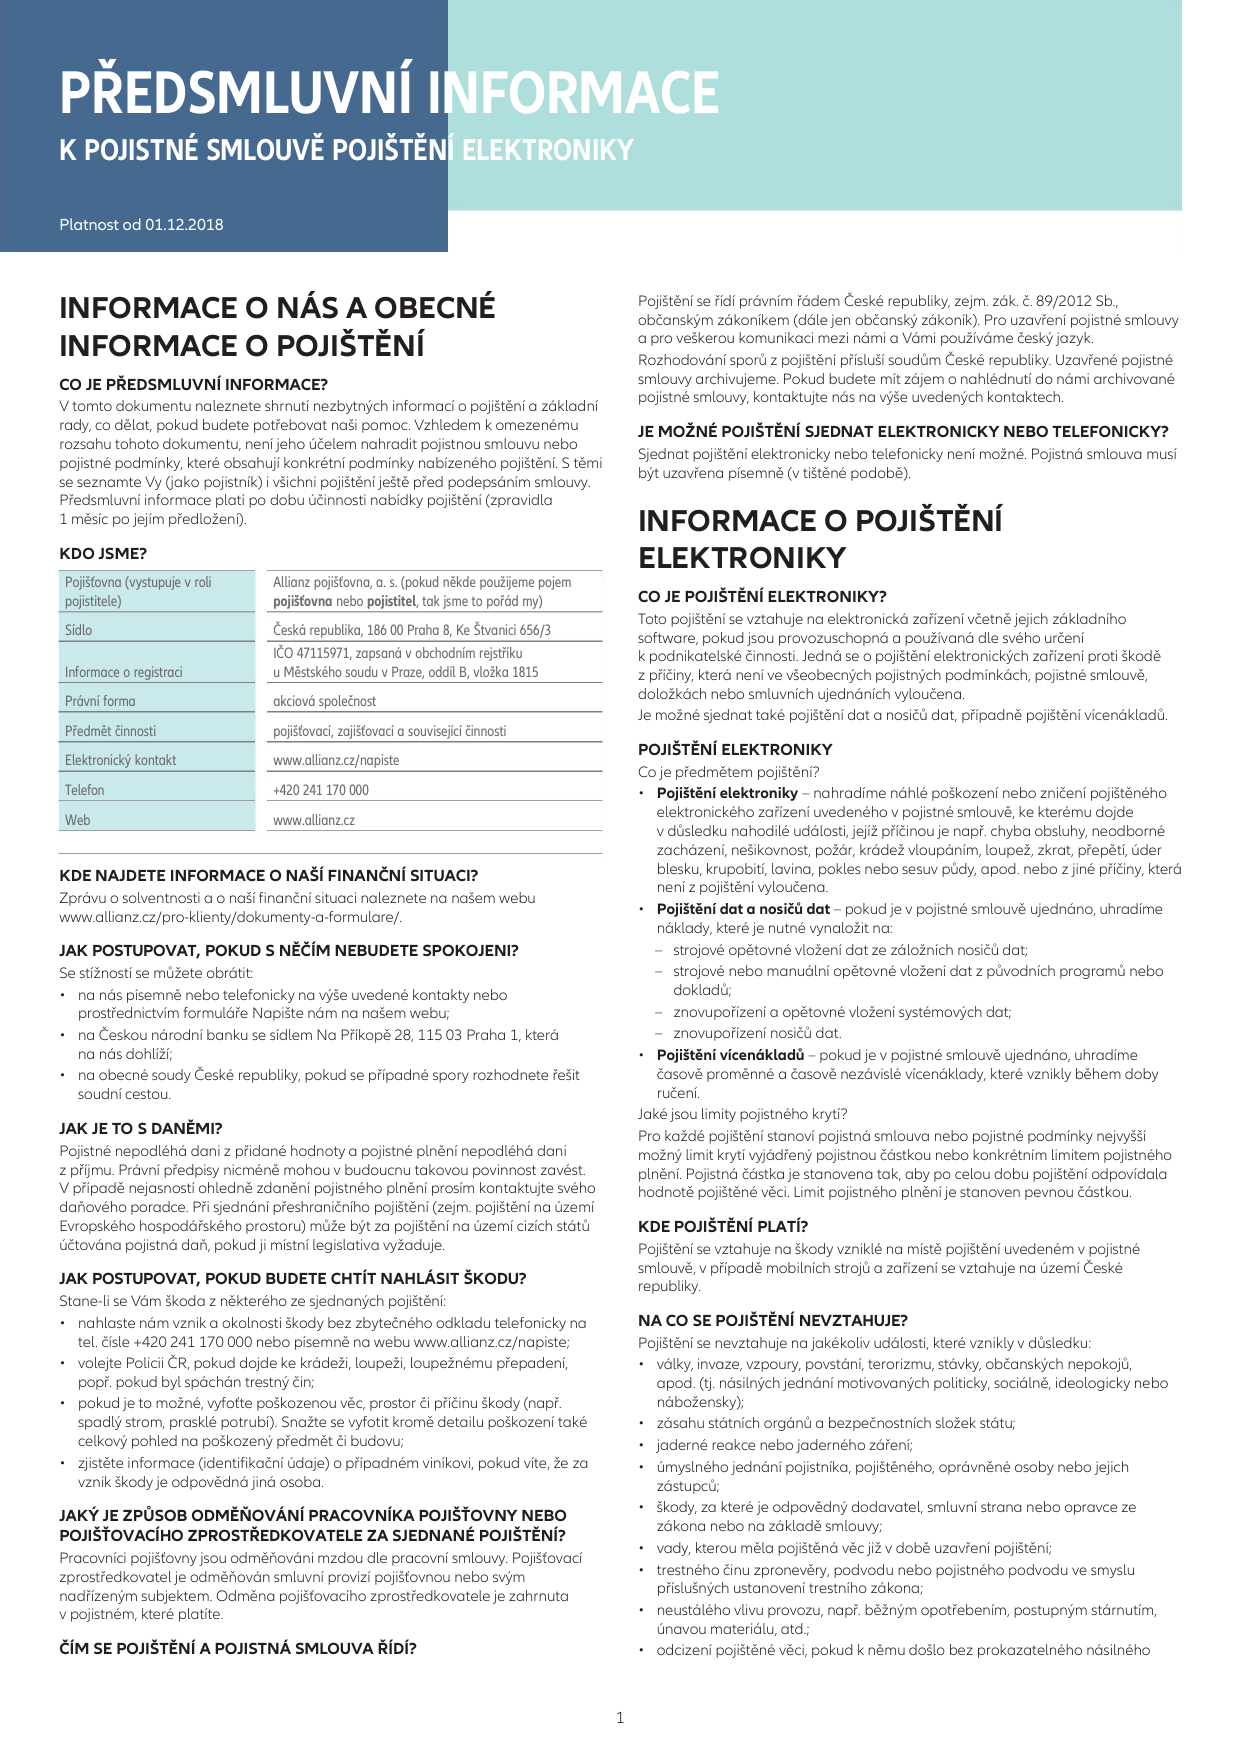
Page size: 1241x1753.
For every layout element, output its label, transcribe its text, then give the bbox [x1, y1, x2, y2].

text • [59, 1453, 89, 1472]
text příslušných ustanovení trestního zákona; [657, 1579, 1181, 1598]
text trestného činu zpronevěry, podvodu nebo pojistného podvodu ve smyslu [668, 1559, 1181, 1579]
text náklady, které je nutné vynaložit na: [657, 918, 1188, 937]
text Pracovníci pojišťovny jsou odměňováni mzdou dle pracovní smlouvy. Pojišťovací [59, 1548, 607, 1567]
text pokud je to možné, vyfoťte poškozenou věc, prostor či příčinu škody (např. [78, 1393, 612, 1413]
text republiky. [638, 1277, 1165, 1296]
text Pojištění dat a nosičů dat – pokud je v pojistné smlouvě ujednáno, uhradíme [657, 899, 1188, 918]
text • [59, 1065, 78, 1085]
text není z pojištění vyloučena. [657, 878, 1206, 897]
text Telefon [65, 780, 206, 799]
text rozsahu tohoto dokumentu, není jeho účelem nahradit pojistnou smlouvu nebo [59, 434, 627, 453]
text ČÍM SE POJIŠTĚNÍ A POJISTNÁ SMLOUVA ŘÍDÍ? [59, 1638, 441, 1659]
text odcizení pojištěné věci, pokud k němu došlo bez prokazatelného násilného [657, 1640, 1174, 1660]
text pojistné podmínky, které obsahují konkrétní podmínky nabízeného pojištění. S těmi [59, 453, 627, 472]
text Allianz pojišťovna, a. s. (pokud někde použijeme pojem [273, 572, 597, 592]
text KDE POJIŠTĚNÍ PLATÍ? [638, 1216, 833, 1237]
text se seznamte Vy (jako pojistník) i všichni pojištění ještě před podepsáním smlouvy. [59, 472, 627, 491]
text Předmět činnosti [65, 721, 206, 740]
text z příčiny, která není ve všeobecných pojistných podmínkách, pojistné smlouvě, [638, 666, 1185, 684]
text • [638, 1538, 668, 1557]
text účtována pojistná daň, pokud ji místní legislativa vyžaduje. [59, 1235, 620, 1254]
text pojišťovací, zajišťovací a související činnosti [273, 721, 531, 740]
text pojistitele) [65, 592, 235, 610]
picture [57, 568, 605, 835]
text z příjmu. Právní předpisy nicméně mohou v budoucnu takovou povinnost zavést. [59, 1160, 620, 1179]
text hodnotě pojištěné věci. Limit pojistného plnění je stanoven pevnou částkou. [638, 1183, 1196, 1202]
text na nás písemně nebo telefonicky na výše uvedené kontakty nebo [78, 984, 604, 1004]
text • [59, 1313, 78, 1332]
text Sjednat pojištění elektronicky nebo telefonicky není možné. Pojistná smlouva musí [638, 444, 1201, 463]
text Pro každé pojištění stanoví pojistná smlouva nebo pojistné podmínky nejvyšší [638, 1126, 1196, 1145]
text • [59, 1353, 78, 1372]
text strojové nebo manuální opětovné vložení dat z původních programů nebo [673, 961, 1188, 981]
text Pojištění se vztahuje na škody vzniklé na místě pojištění uvedeném v pojistné [638, 1239, 1165, 1258]
text zásahu státních orgánů a bezpečnostních složek státu; [657, 1413, 1153, 1433]
text na nás dohlíží; [78, 1044, 604, 1063]
text smlouvě, v případě mobilních strojů a zařízení se vztahuje na území České [638, 1258, 1165, 1277]
text na obecné soudy České republiky, pokud se případné spory rozhodnete řešit [78, 1065, 604, 1085]
text znovupořízení a opětovné vložení systémových dat; [686, 1002, 1188, 1021]
text apod. (tj. násilných jednání motivovaných politicky, sociálně, ideologicky nebo [657, 1374, 1192, 1392]
text měsíc po jejím předložení). [71, 509, 271, 528]
text nábožensky); [657, 1392, 1192, 1411]
text INFORMACE O POJIŠTĚNÍ [59, 326, 627, 364]
text ručení. [657, 1083, 1183, 1102]
text Evropského hospodářského prostoru) může být za pojištění na území cizích států [59, 1216, 620, 1235]
text elektronického zařízení uvedeného v pojistné smlouvě, ke kterému dojde [657, 803, 1206, 822]
text Jaké jsou limity pojistného krytí? [638, 1104, 873, 1123]
text NA CO SE POJIŠTĚNÍ NEVZTAHUJE? [638, 1310, 1115, 1331]
text zástupců; [657, 1476, 1153, 1495]
text • [59, 984, 78, 1004]
text doložkách nebo smluvních ujednáních vyloučena. [638, 684, 1185, 703]
text pojišťovna nebo pojistitel, tak jsme to pořád my) [273, 592, 597, 610]
text • [638, 1413, 657, 1433]
text Sídlo [65, 620, 116, 640]
text k podnikatelské činnosti. Jedná se o pojištění elektronických zařízení proti škodě [638, 647, 1185, 666]
text znovupořízení nosičů dat. [686, 1023, 1188, 1043]
text a pro veškerou komunikaci mezi námi a Vámi používáme český jazyk. [638, 329, 1203, 347]
text Toto pojištění se vztahuje na elektronická zařízení včetně jejich základního [638, 609, 1185, 628]
text nadřízeným subjektem. Odměna pojišťovacího zprostředkovatele je zahrnuta [59, 1586, 607, 1605]
text Česká republika, 186 00 Praha 8, Ke Štvanici 656/3 [273, 620, 575, 640]
text daňového poradce. Při sjednání přeshraničního pojištění (zejm. pojištění na území [59, 1197, 620, 1216]
text plnění. Pojistná částka je stanovena tak, aby po celou dobu pojištění odpovídala [638, 1164, 1196, 1183]
text V případě nejasností ohledně zdanění pojistného plnění prosím kontaktujte svého [59, 1179, 620, 1197]
text Pojištění elektroniky – nahradíme náhlé poškození nebo zničení pojištěného [657, 783, 1206, 803]
text • [638, 1457, 657, 1476]
text vznik škody je odpovědná jiná osoba. [78, 1472, 612, 1491]
text • [638, 1600, 668, 1619]
text Platnost od 01.12.2018 [59, 213, 249, 234]
text Rozhodování sporů z pojištění přísluší soudům České republiky. Uzavřené pojistné [638, 350, 1203, 369]
text • [638, 1045, 657, 1064]
text KDE NAJDETE INFORMACE O NAŠÍ FINANČNÍ SITUACI? [59, 865, 560, 886]
text Předsmluvní informace platí po dobu účinnosti nabídky pojištění (zpravidla [59, 491, 627, 509]
text JAK JE TO S DANĚMI? [59, 1118, 247, 1139]
text akciová společnost [273, 691, 400, 711]
text jaderné reakce nebo jaderného záření; [657, 1435, 1153, 1454]
text soudní cestou. [78, 1085, 604, 1103]
text být uzavřena písemně (v tištěné podobě). [638, 463, 1201, 482]
text zprostředkovatel je odměňován smluvní provizí pojišťovnou nebo svým [59, 1567, 607, 1586]
text smlouvy archivujeme. Pokud budete mít zájem o nahlédnutí do námi archivované [638, 369, 1203, 388]
text Se stížností se můžete obrátit: [59, 963, 278, 982]
text IČO 47115971, zapsaná v obchodním rejstříku [273, 643, 575, 662]
text škody, za které je odpovědný dodavatel, smluvní strana nebo opravce ze [657, 1497, 1181, 1517]
text v pojistném, které platíte. [59, 1605, 607, 1623]
picture [0, 0, 1184, 255]
text zjistěte informace (identiﬁkační údaje) o případném viníkovi, pokud víte, že za [89, 1453, 612, 1472]
text Pojištění se řídí právním řádem České republiky, zejm. zák. č. 89/2012 Sb., [638, 291, 1203, 310]
text v důsledku nahodilé události, jejíž příčinou je např. chyba obsluhy, neodborné [657, 822, 1206, 840]
text války, invaze, vzpoury, povstání, terorizmu, stávky, občanských nepokojů, [657, 1354, 1192, 1374]
text JAKÝ JE ZPŮSOB ODMĚŇOVÁNÍ PRACOVNÍKA POJIŠŤOVNY NEBO [59, 1505, 607, 1526]
text Zprávu o solventnosti a o naší ﬁnanční situaci naleznete na našem webu [59, 888, 560, 907]
text občanským zákoníkem (dále jen občanský zákoník). Pro uzavření pojistné smlouvy [638, 310, 1203, 329]
text KDO JSME? [59, 543, 172, 563]
text INFORMACE O POJIŠTĚNÍ [638, 500, 1029, 539]
text V tomto dokumentu naleznete shrnutí nezbytných informací o pojištění a základní [59, 396, 627, 416]
text dokladů; [673, 981, 1188, 999]
text pojistné smlouvy, kontaktujte nás na výše uvedených kontaktech. [638, 388, 1203, 407]
text software, pokud jsou provozuschopná a používaná dle svého určení [638, 628, 1185, 647]
text • [59, 1025, 78, 1044]
text spadlý strom, prasklé potrubí). Snažte se vyfotit kromě detailu poškození také [78, 1413, 612, 1432]
picture [57, 851, 605, 858]
text zákona nebo na základě smlouvy; [657, 1517, 1181, 1536]
text u Městského soudu v Praze, oddíl B, vložka 1815 [273, 662, 575, 681]
text Pojištění se nevztahuje na jakékoliv události, které vznikly v důsledku: [638, 1333, 1115, 1352]
text • [638, 783, 657, 803]
text Stane-li se Vám škoda z některého ze sjednaných pojištění: [59, 1291, 551, 1310]
text volejte Policii ČR, pokud dojde ke krádeži, loupeži, loupežnému přepadení, [78, 1353, 612, 1372]
text JE MOŽNÉ POJIŠTĚNÍ SJEDNAT ELEKTRONICKY NEBO TELEFONICKY? [638, 421, 1201, 442]
text Právní forma [65, 691, 206, 711]
text – [654, 961, 673, 981]
text • [59, 1393, 78, 1413]
text celkový pohled na poškozený předmět či budovu; [78, 1432, 612, 1450]
text nahlaste nám vznik a okolnosti škody bez zbytečného odkladu telefonicky na [78, 1313, 612, 1332]
text únavou materiálu, atd.; [657, 1619, 1181, 1638]
text Web [65, 809, 114, 829]
text ELEKTRONIKY [638, 539, 1029, 576]
text +420 241 170 000 [273, 780, 531, 799]
text • [638, 1435, 657, 1454]
text – [654, 1023, 686, 1043]
text neustálého vlivu provozu, např. běžným opotřebením, postupným stárnutím, [668, 1600, 1181, 1619]
text www.allianz.cz/pro-klienty/dokumenty-a-formulare/. [59, 907, 560, 926]
text tel. čísle +420 241 170 000 nebo písemně na webu www.allianz.cz/napiste; [78, 1332, 612, 1351]
text www.allianz.cz/napiste [273, 750, 531, 770]
text • [638, 1497, 657, 1517]
text Pojistné nepodléhá dani z přidané hodnoty a pojistné plnění nepodléhá dani [59, 1141, 620, 1160]
text PŘEDSMLUVNÍ INFORMACE [59, 51, 745, 129]
text CO JE PŘEDSMLUVNÍ INFORMACE? [59, 374, 627, 394]
text • [638, 899, 657, 918]
text – [654, 939, 673, 959]
text POJIŠTĚNÍ ELEKTRONIKY [638, 739, 857, 760]
text Informace o registraci [65, 662, 206, 681]
text CO JE POJIŠTĚNÍ ELEKTRONIKY? [638, 586, 911, 607]
text • [638, 1354, 657, 1374]
text zacházení, nešikovnost, požár, krádež vloupáním, loupež, zkrat, přepětí, úder [657, 840, 1206, 859]
text Co je předmětem pojištění? [638, 762, 857, 781]
text strojové opětovné vložení dat ze záložních nosičů dat; [673, 939, 1052, 959]
text JAK POSTUPOVAT, POKUD S NĚČÍM NEBUDETE SPOKOJENI? [59, 940, 543, 961]
text 1 [616, 1707, 649, 1727]
text na Českou národní banku se sídlem Na Příkopě 28, 115 03 Praha 1, která [78, 1025, 604, 1044]
text • [638, 1559, 668, 1579]
text – [654, 1002, 686, 1021]
text časově proměnné a časově nezávislé vícenáklady, které vznikly během doby [657, 1064, 1183, 1083]
text blesku, krupobití, lavina, pokles nebo sesuv půdy, apod. nebo z jiné příčiny, která [657, 859, 1206, 878]
text Elektronický kontakt [65, 750, 206, 769]
text rady, co dělat, pokud budete potřebovat naši pomoc. Vzhledem k omezenému [59, 416, 627, 434]
text INFORMACE O NÁS A OBECNÉ [59, 288, 627, 326]
text Pojišťovna (vystupuje v roli [65, 572, 235, 592]
text • [638, 1640, 657, 1660]
text Pojištění vícenákladů – pokud je v pojistné smlouvě ujednáno, uhradíme [657, 1045, 1183, 1064]
text vady, kterou měla pojištěná věc již v době uzavření pojištění; [668, 1538, 1181, 1557]
text popř. pokud byl spáchán trestný čin; [78, 1372, 612, 1391]
text www.allianz.cz [273, 809, 378, 829]
text JAK POSTUPOVAT, POKUD BUDETE CHTÍT NAHLÁSIT ŠKODU? [59, 1268, 551, 1289]
text Je možné sjednat také pojištění dat a nosičů dat, případně pojištění vícenákladů. [638, 705, 1192, 725]
text možný limit krytí vyjádřený pojistnou částkou nebo konkrétním limitem pojistného [638, 1145, 1196, 1164]
text prostřednictvím formuláře Napište nám na našem webu; [78, 1004, 604, 1023]
text K POJISTNÉ SMLOUVĚ POJIŠTĚNÍ ELEKTRONIKY [59, 129, 745, 168]
text úmyslného jednání pojistníka, pojištěného, oprávněné osoby nebo jejich [657, 1457, 1153, 1476]
text POJIŠŤOVACÍHO ZPROSTŘEDKOVATELE ZA SJEDNANÉ POJIŠTĚNÍ? [59, 1526, 607, 1546]
